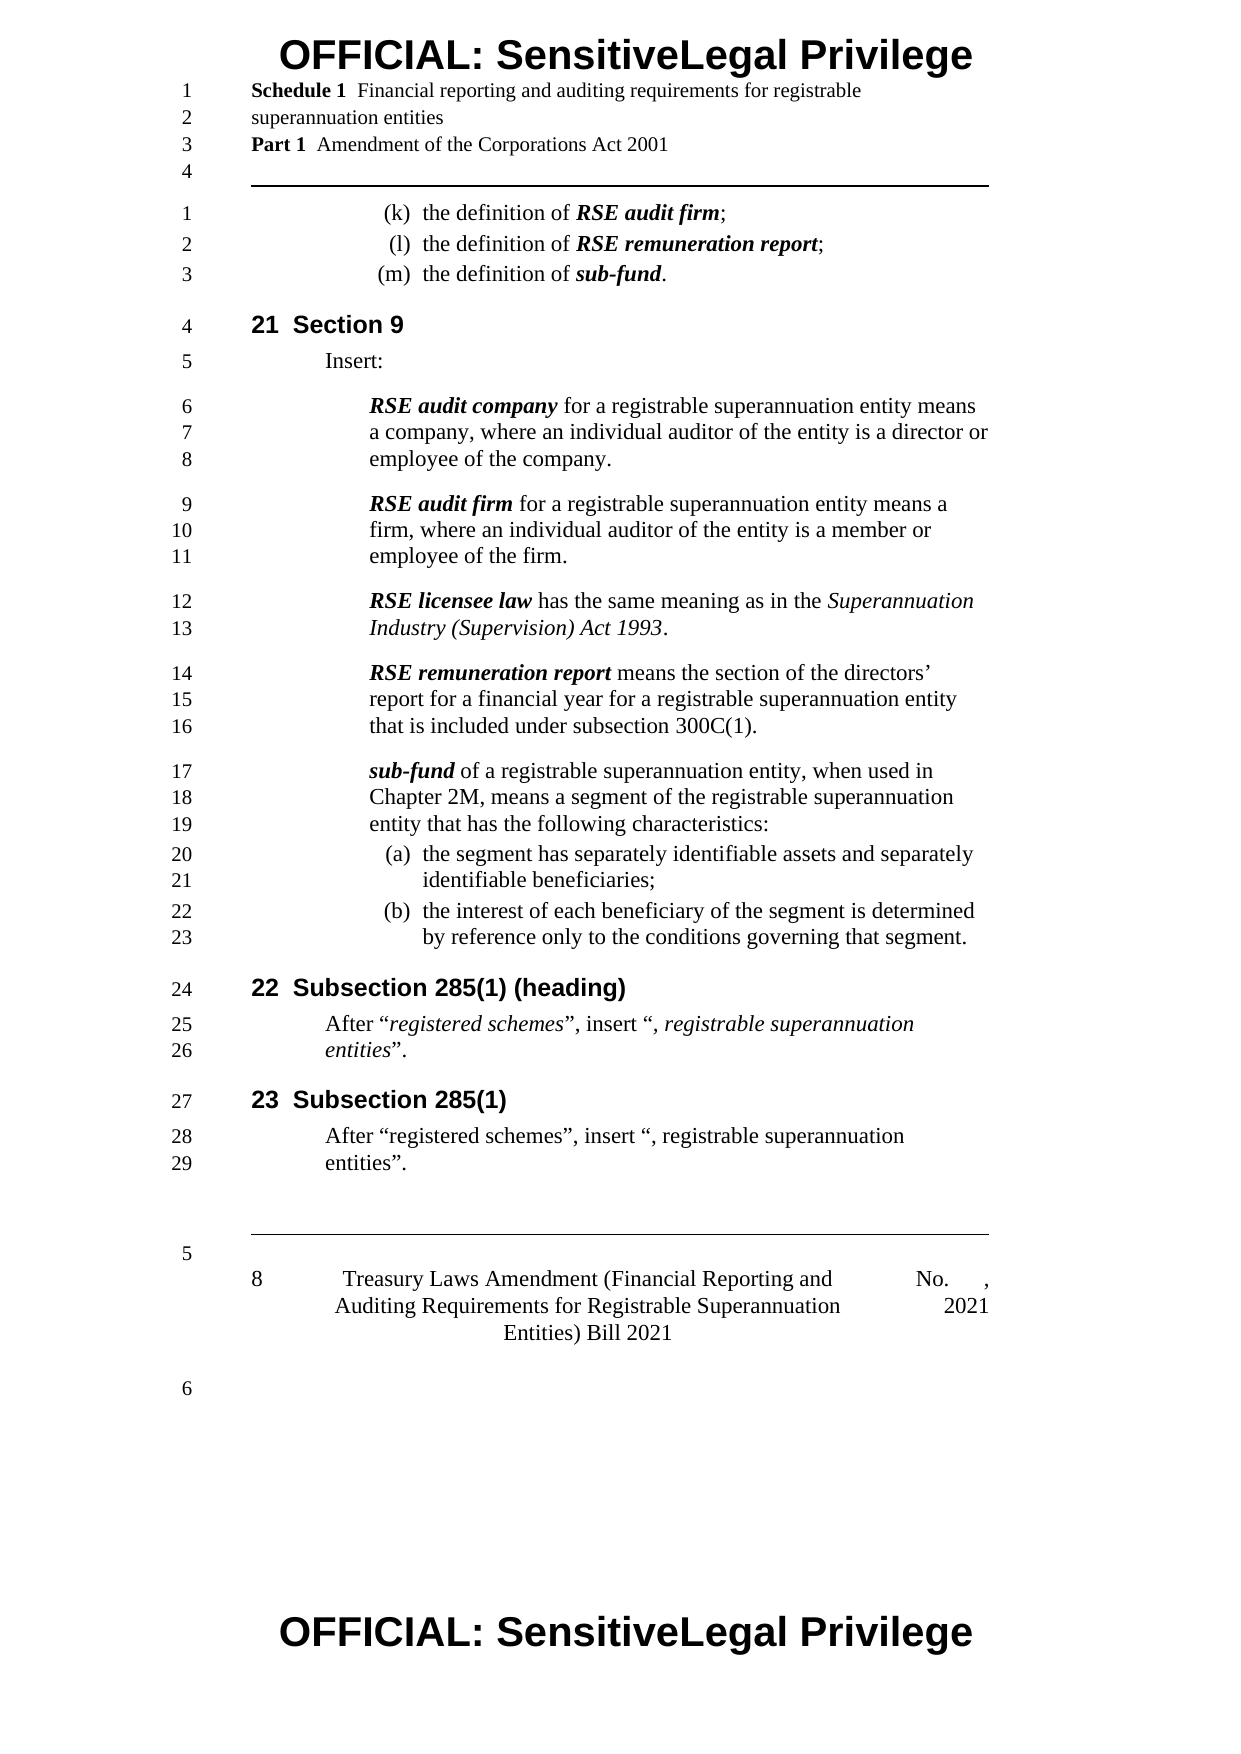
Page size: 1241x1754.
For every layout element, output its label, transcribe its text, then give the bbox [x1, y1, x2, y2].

text RSE audit firm for a registrable superannuation entity means a firm, where an individual auditor of the entity is a member or employee of the firm. [369, 490, 989, 569]
text (a) the segment has separately identifiable assets and separately identifiable beneficiaries; [251, 840, 989, 893]
text sub-fund of a registrable superannuation entity, when used in Chapter 2M, means a segment of the registrable superannuation entity that has the following characteristics: [369, 757, 989, 836]
text 23 Subsection 285(1) [251, 1085, 989, 1114]
text 21 Section 9 [251, 310, 989, 338]
text RSE remuneration report means the section of the directors’ report for a financial year for a registrable superannuation entity that is included under subsection 300C(1). [369, 659, 989, 738]
text (l) the definition of RSE remuneration report; [251, 230, 989, 256]
text RSE licensee law has the same meaning as in the Superannuation Industry (Supervision) Act 1993. [369, 588, 989, 640]
text RSE audit company for a registrable superannuation entity means a company, where an individual auditor of the entity is a director or employee of the company. [369, 392, 989, 471]
text (m) the definition of sub-fund. [251, 261, 989, 287]
text Insert: [325, 347, 989, 373]
text After “registered schemes”, insert “, registrable superannuation entities”. [325, 1010, 989, 1062]
text After “registered schemes”, insert “, registrable superannuation entities”. [325, 1122, 989, 1175]
text (b) the interest of each beneficiary of the segment is determined by reference only to the conditions governing that segment. [251, 897, 989, 950]
text (k) the definition of RSE audit firm; [251, 199, 989, 226]
text 22 Subsection 285(1) (heading) [251, 973, 989, 1001]
